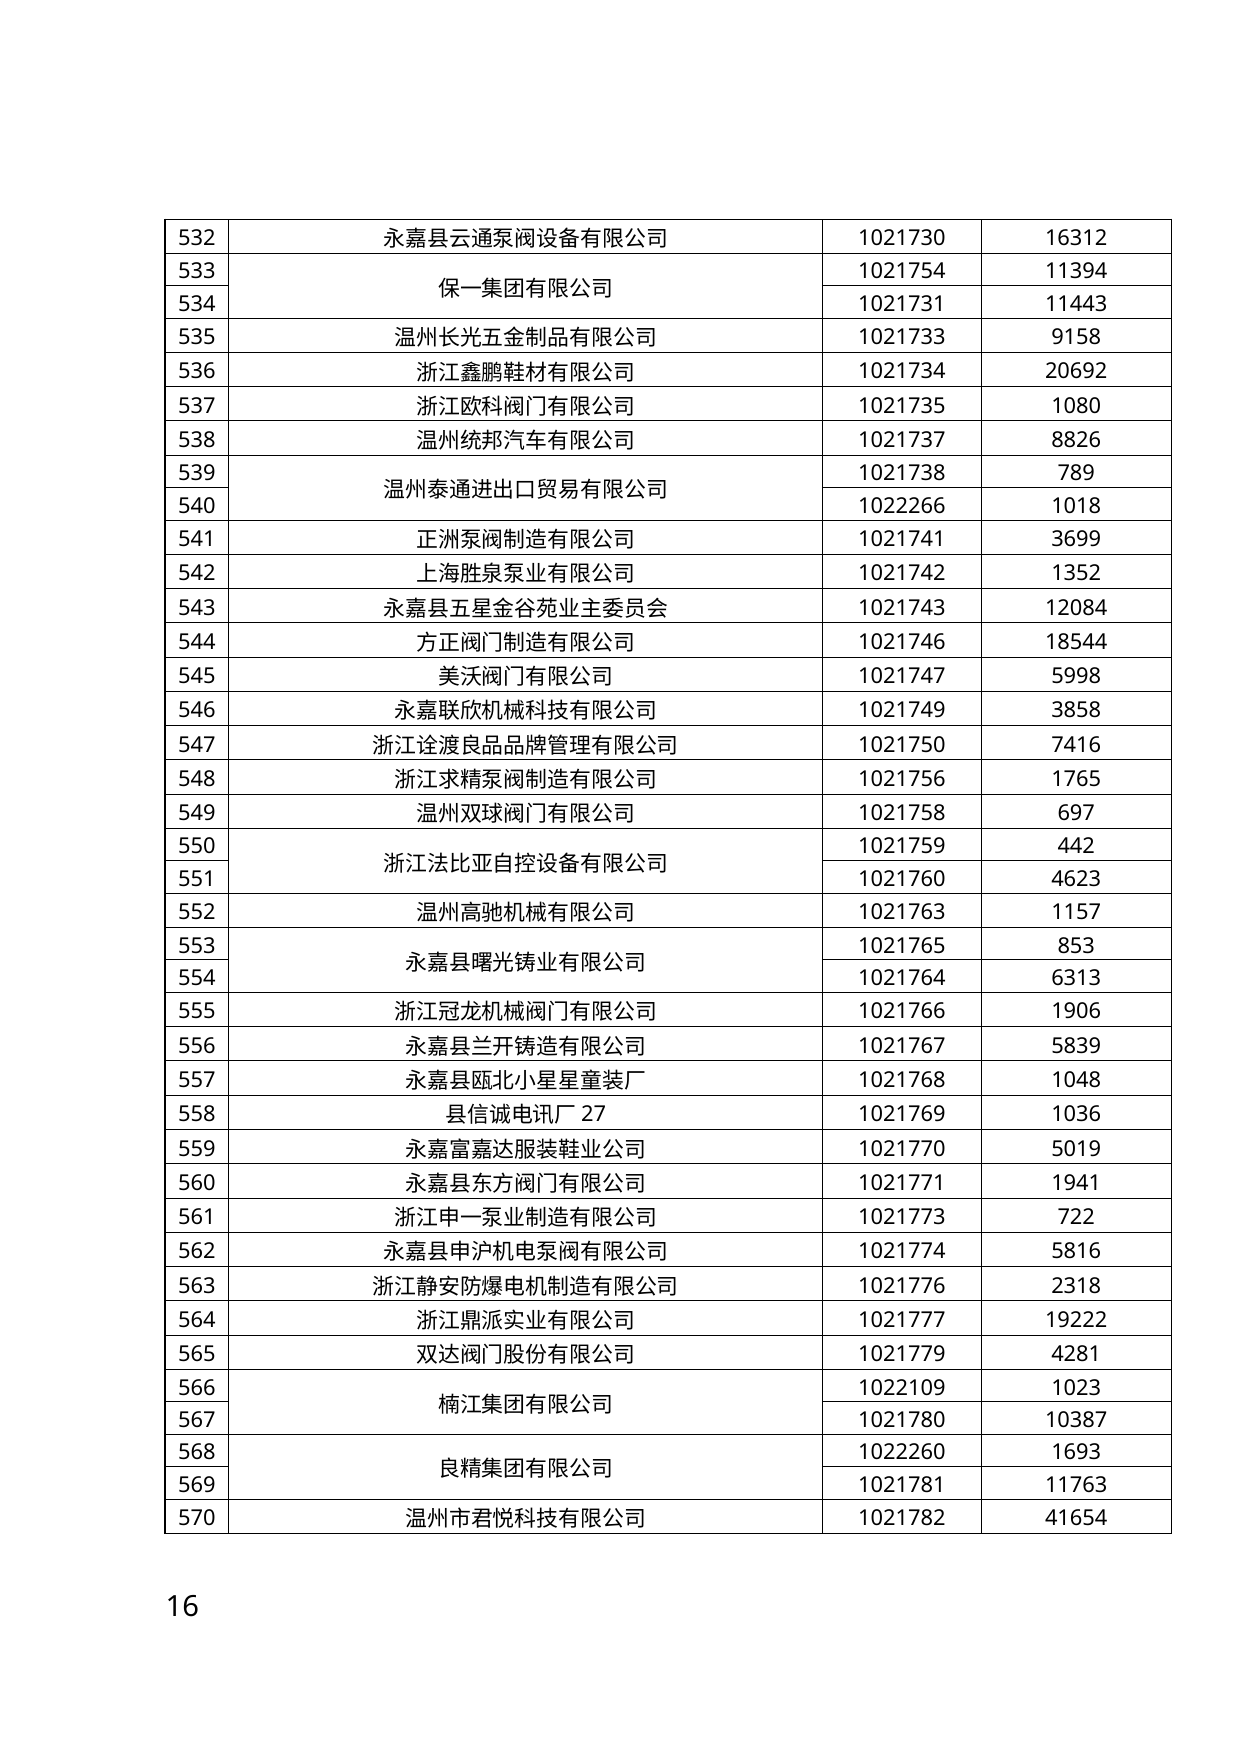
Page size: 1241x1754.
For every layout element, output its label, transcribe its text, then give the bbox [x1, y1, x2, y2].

table_cell 永嘉县云通泵阀设备有限公司 [229, 220, 822, 253]
table_cell 1021766 [823, 993, 981, 1026]
table_cell 1022266 [823, 488, 981, 519]
table_cell 永嘉县申沪机电泵阀有限公司 [229, 1233, 822, 1266]
table_cell 1021773 [823, 1199, 981, 1232]
table_cell 4623 [982, 861, 1171, 893]
table_cell 9158 [982, 319, 1171, 352]
table_cell 564 [166, 1301, 228, 1334]
table_cell 1023 [982, 1370, 1171, 1401]
table_cell 565 [166, 1336, 228, 1369]
table_cell 568 [166, 1435, 228, 1466]
table_cell 570 [166, 1500, 228, 1533]
table_cell 1021768 [823, 1061, 981, 1094]
table_cell 1021777 [823, 1301, 981, 1334]
table_cell 5816 [982, 1233, 1171, 1266]
table_cell 1941 [982, 1164, 1171, 1197]
table_cell 555 [166, 993, 228, 1026]
table_cell 1021765 [823, 928, 981, 959]
table_cell 1021747 [823, 658, 981, 691]
table_cell 554 [166, 960, 228, 992]
table_cell 1021742 [823, 555, 981, 588]
table_cell 保一集团有限公司 [229, 254, 822, 318]
table_cell 1021738 [823, 456, 981, 487]
table_cell 551 [166, 861, 228, 893]
table_cell 1021737 [823, 421, 981, 455]
table_cell 浙江申一泵业制造有限公司 [229, 1199, 822, 1232]
table_cell 2318 [982, 1267, 1171, 1300]
table_cell 1021759 [823, 829, 981, 860]
table_cell 12084 [982, 589, 1171, 622]
table_cell 1036 [982, 1096, 1171, 1129]
table_cell 1021760 [823, 861, 981, 893]
table_cell 545 [166, 658, 228, 691]
table_cell 1021750 [823, 726, 981, 759]
table_cell 楠江集团有限公司 [229, 1370, 822, 1434]
table_cell 539 [166, 456, 228, 487]
table_cell 上海胜泉泵业有限公司 [229, 555, 822, 588]
table_cell 5998 [982, 658, 1171, 691]
table_cell 温州长光五金制品有限公司 [229, 319, 822, 352]
table_cell 563 [166, 1267, 228, 1300]
table_cell 1021767 [823, 1027, 981, 1060]
table_cell 533 [166, 254, 228, 285]
table_cell 1021734 [823, 353, 981, 386]
table_cell 7416 [982, 726, 1171, 759]
table_cell 1048 [982, 1061, 1171, 1094]
table_cell 556 [166, 1027, 228, 1060]
table_cell 1018 [982, 488, 1171, 519]
table_cell 1021764 [823, 960, 981, 992]
table_cell 20692 [982, 353, 1171, 386]
table_cell 1021781 [823, 1467, 981, 1498]
table_cell 1157 [982, 894, 1171, 927]
table_cell 6313 [982, 960, 1171, 992]
table_cell 41654 [982, 1500, 1171, 1533]
table_cell 4281 [982, 1336, 1171, 1369]
table_cell 1021731 [823, 286, 981, 318]
table_cell 542 [166, 555, 228, 588]
table_cell 永嘉县曙光铸业有限公司 [229, 928, 822, 992]
table_cell 1021779 [823, 1336, 981, 1369]
table_cell 永嘉县东方阀门有限公司 [229, 1164, 822, 1197]
table_cell 1021782 [823, 1500, 981, 1533]
table_cell 温州高驰机械有限公司 [229, 894, 822, 927]
table_cell 11763 [982, 1467, 1171, 1498]
table_cell 1765 [982, 760, 1171, 794]
table_cell 1021743 [823, 589, 981, 622]
table_cell 722 [982, 1199, 1171, 1232]
table_cell 浙江静安防爆电机制造有限公司 [229, 1267, 822, 1300]
table_cell 浙江鑫鹏鞋材有限公司 [229, 353, 822, 386]
table_cell 1022109 [823, 1370, 981, 1401]
table_cell 浙江鼎派实业有限公司 [229, 1301, 822, 1334]
table_cell 1021771 [823, 1164, 981, 1197]
table_cell 1021770 [823, 1130, 981, 1163]
table_cell 532 [166, 220, 228, 253]
table_cell 1021756 [823, 760, 981, 794]
table_cell 544 [166, 623, 228, 657]
table_cell 1021758 [823, 795, 981, 828]
table_cell 3699 [982, 521, 1171, 554]
table_cell 561 [166, 1199, 228, 1232]
table_cell 1693 [982, 1435, 1171, 1466]
table_cell 温州双球阀门有限公司 [229, 795, 822, 828]
table_cell 1021754 [823, 254, 981, 285]
table_cell 789 [982, 456, 1171, 487]
table_cell 547 [166, 726, 228, 759]
table_cell 19222 [982, 1301, 1171, 1334]
table_cell 永嘉县瓯北小星星童装厂 [229, 1061, 822, 1094]
table_cell 良精集团有限公司 [229, 1435, 822, 1498]
table_cell 18544 [982, 623, 1171, 657]
table_cell 1906 [982, 993, 1171, 1026]
table_cell 538 [166, 421, 228, 455]
table_cell 558 [166, 1096, 228, 1129]
table_cell 温州统邦汽车有限公司 [229, 421, 822, 455]
table_cell 16312 [982, 220, 1171, 253]
table_cell 1021774 [823, 1233, 981, 1266]
table_cell 1021730 [823, 220, 981, 253]
table_cell 535 [166, 319, 228, 352]
table_cell 5839 [982, 1027, 1171, 1060]
table_cell 11394 [982, 254, 1171, 285]
table_cell 1021780 [823, 1402, 981, 1434]
table_cell 美沃阀门有限公司 [229, 658, 822, 691]
table_cell 浙江求精泵阀制造有限公司 [229, 760, 822, 794]
table_cell 560 [166, 1164, 228, 1197]
table_cell 534 [166, 286, 228, 318]
table_cell 548 [166, 760, 228, 794]
table_cell 正洲泵阀制造有限公司 [229, 521, 822, 554]
table_cell 853 [982, 928, 1171, 959]
table_cell 557 [166, 1061, 228, 1094]
table_cell 5019 [982, 1130, 1171, 1163]
table_cell 浙江诠渡良品品牌管理有限公司 [229, 726, 822, 759]
table_cell 温州泰通进出口贸易有限公司 [229, 456, 822, 519]
table_cell 540 [166, 488, 228, 519]
table_cell 569 [166, 1467, 228, 1498]
table_cell 1021769 [823, 1096, 981, 1129]
table_cell 536 [166, 353, 228, 386]
table_cell 浙江法比亚自控设备有限公司 [229, 829, 822, 893]
table_cell 11443 [982, 286, 1171, 318]
table_cell 1021733 [823, 319, 981, 352]
table_cell 567 [166, 1402, 228, 1434]
table_cell 1352 [982, 555, 1171, 588]
table_cell 1080 [982, 387, 1171, 420]
table_cell 1021735 [823, 387, 981, 420]
table_cell 浙江冠龙机械阀门有限公司 [229, 993, 822, 1026]
table_cell 3858 [982, 692, 1171, 725]
table_cell 1021749 [823, 692, 981, 725]
table_cell 697 [982, 795, 1171, 828]
table_cell 537 [166, 387, 228, 420]
table_cell 541 [166, 521, 228, 554]
table_cell 10387 [982, 1402, 1171, 1434]
table_cell 永嘉县兰开铸造有限公司 [229, 1027, 822, 1060]
table_cell 552 [166, 894, 228, 927]
table_cell 方正阀门制造有限公司 [229, 623, 822, 657]
table_cell 442 [982, 829, 1171, 860]
table_cell 1022260 [823, 1435, 981, 1466]
table_cell 双达阀门股份有限公司 [229, 1336, 822, 1369]
table_cell 550 [166, 829, 228, 860]
table_cell 8826 [982, 421, 1171, 455]
table_cell 546 [166, 692, 228, 725]
table_cell 永嘉县五星金谷苑业主委员会 [229, 589, 822, 622]
table_cell 549 [166, 795, 228, 828]
table_cell 1021763 [823, 894, 981, 927]
table_cell 562 [166, 1233, 228, 1266]
table_cell 553 [166, 928, 228, 959]
table_cell 温州市君悦科技有限公司 [229, 1500, 822, 1533]
table_cell 永嘉联欣机械科技有限公司 [229, 692, 822, 725]
table_cell 1021741 [823, 521, 981, 554]
table_cell 县信诚电讯厂27 [229, 1096, 822, 1129]
table_cell 566 [166, 1370, 228, 1401]
table_cell 永嘉富嘉达服装鞋业公司 [229, 1130, 822, 1163]
table_cell 1021746 [823, 623, 981, 657]
table_cell 1021776 [823, 1267, 981, 1300]
table_cell 559 [166, 1130, 228, 1163]
table_cell 浙江欧科阀门有限公司 [229, 387, 822, 420]
table_cell 543 [166, 589, 228, 622]
